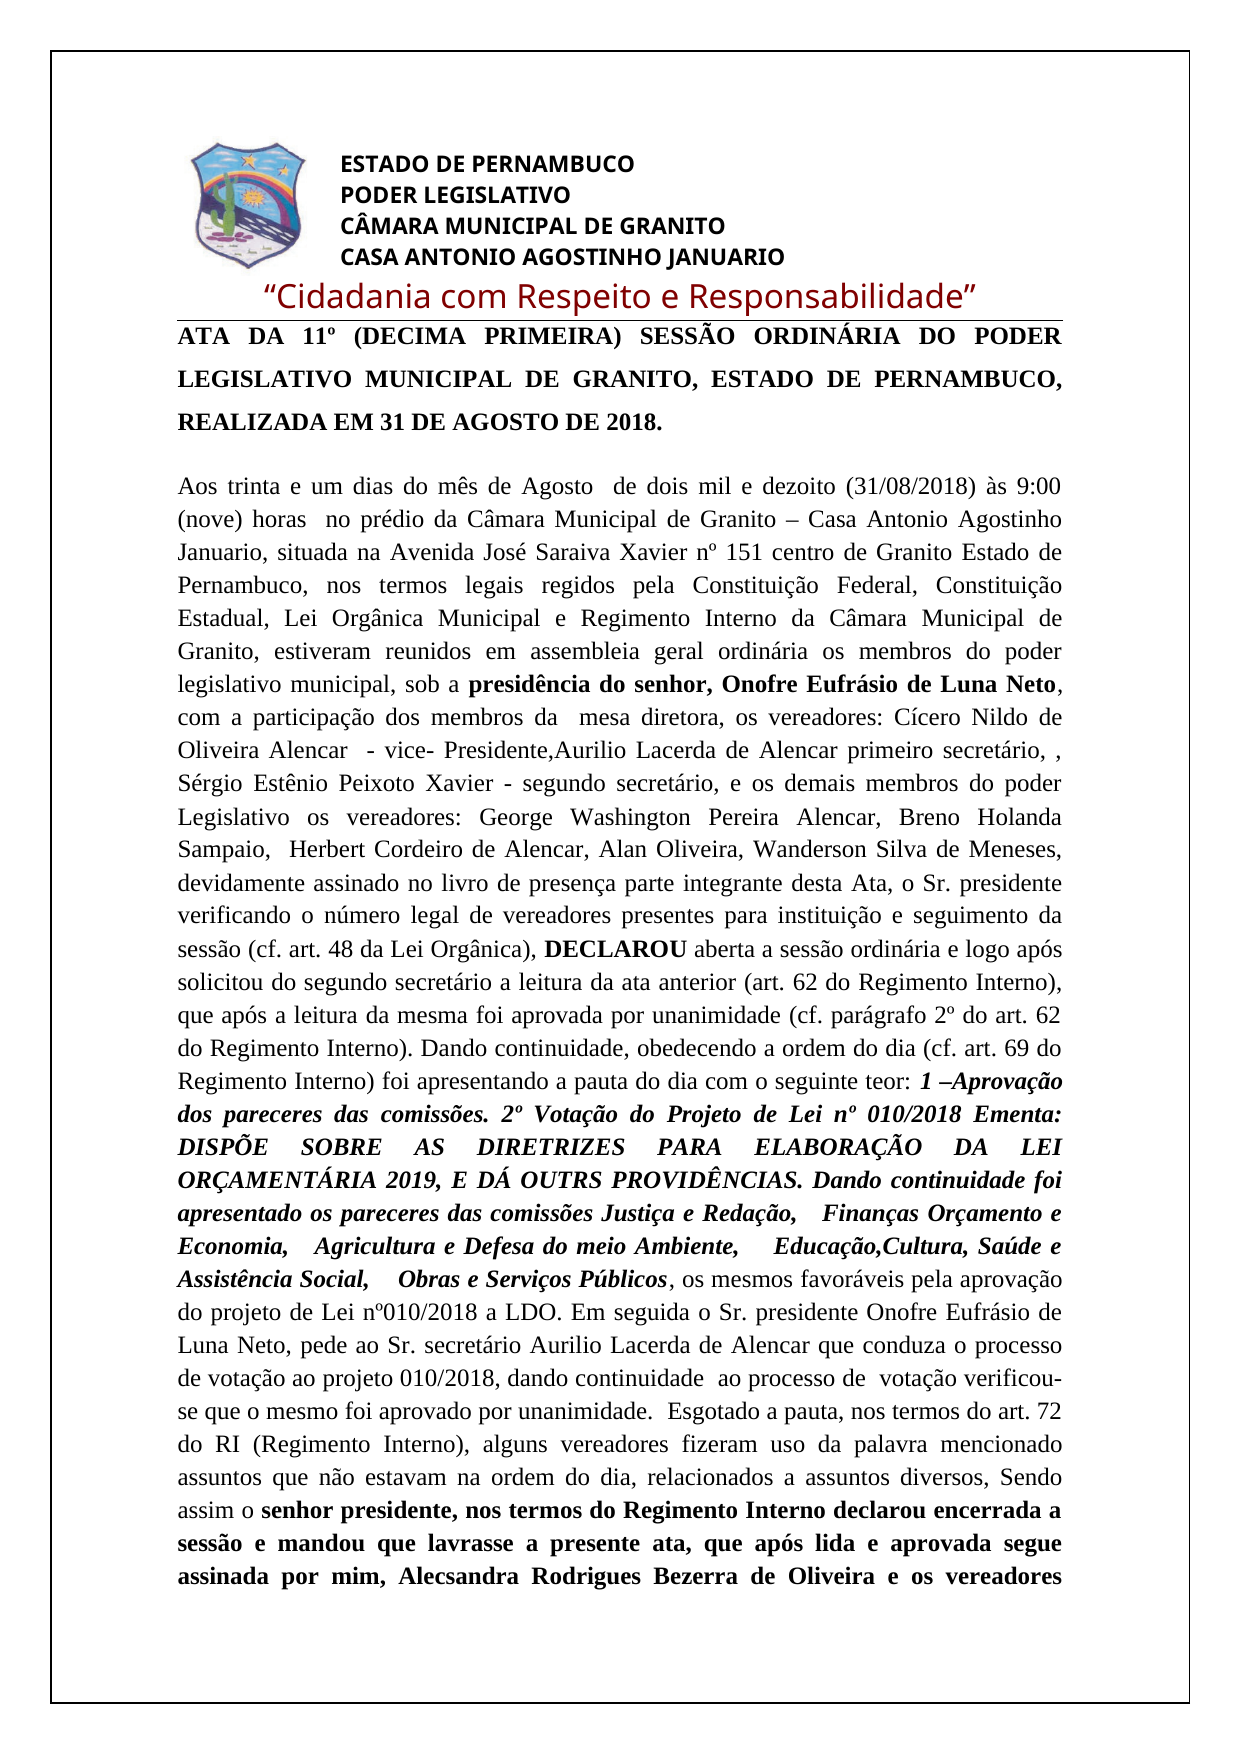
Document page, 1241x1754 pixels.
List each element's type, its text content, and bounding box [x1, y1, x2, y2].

text ATA DA 11º (DECIMA PRIMEIRA) SESSÃO ORDINÁRIA DO PODER LEGISLATIVO MUNICIPAL DE GRANITO, ESTADO DE PERNAMBUCO, REALIZADA EM 31 DE AGOSTO DE 2018. [177, 321, 1063, 436]
text “Cidadania com Respeito e Responsabilidade” [177, 273, 1063, 320]
text PODER LEGISLATIVO [340, 179, 1063, 210]
text CASA ANTONIO AGOSTINHO JANUARIO [340, 241, 1063, 273]
text CÂMARA MUNICIPAL DE GRANITO [340, 210, 1063, 241]
text ESTADO DE PERNAMBUCO [340, 148, 1063, 179]
picture [184, 136, 315, 276]
